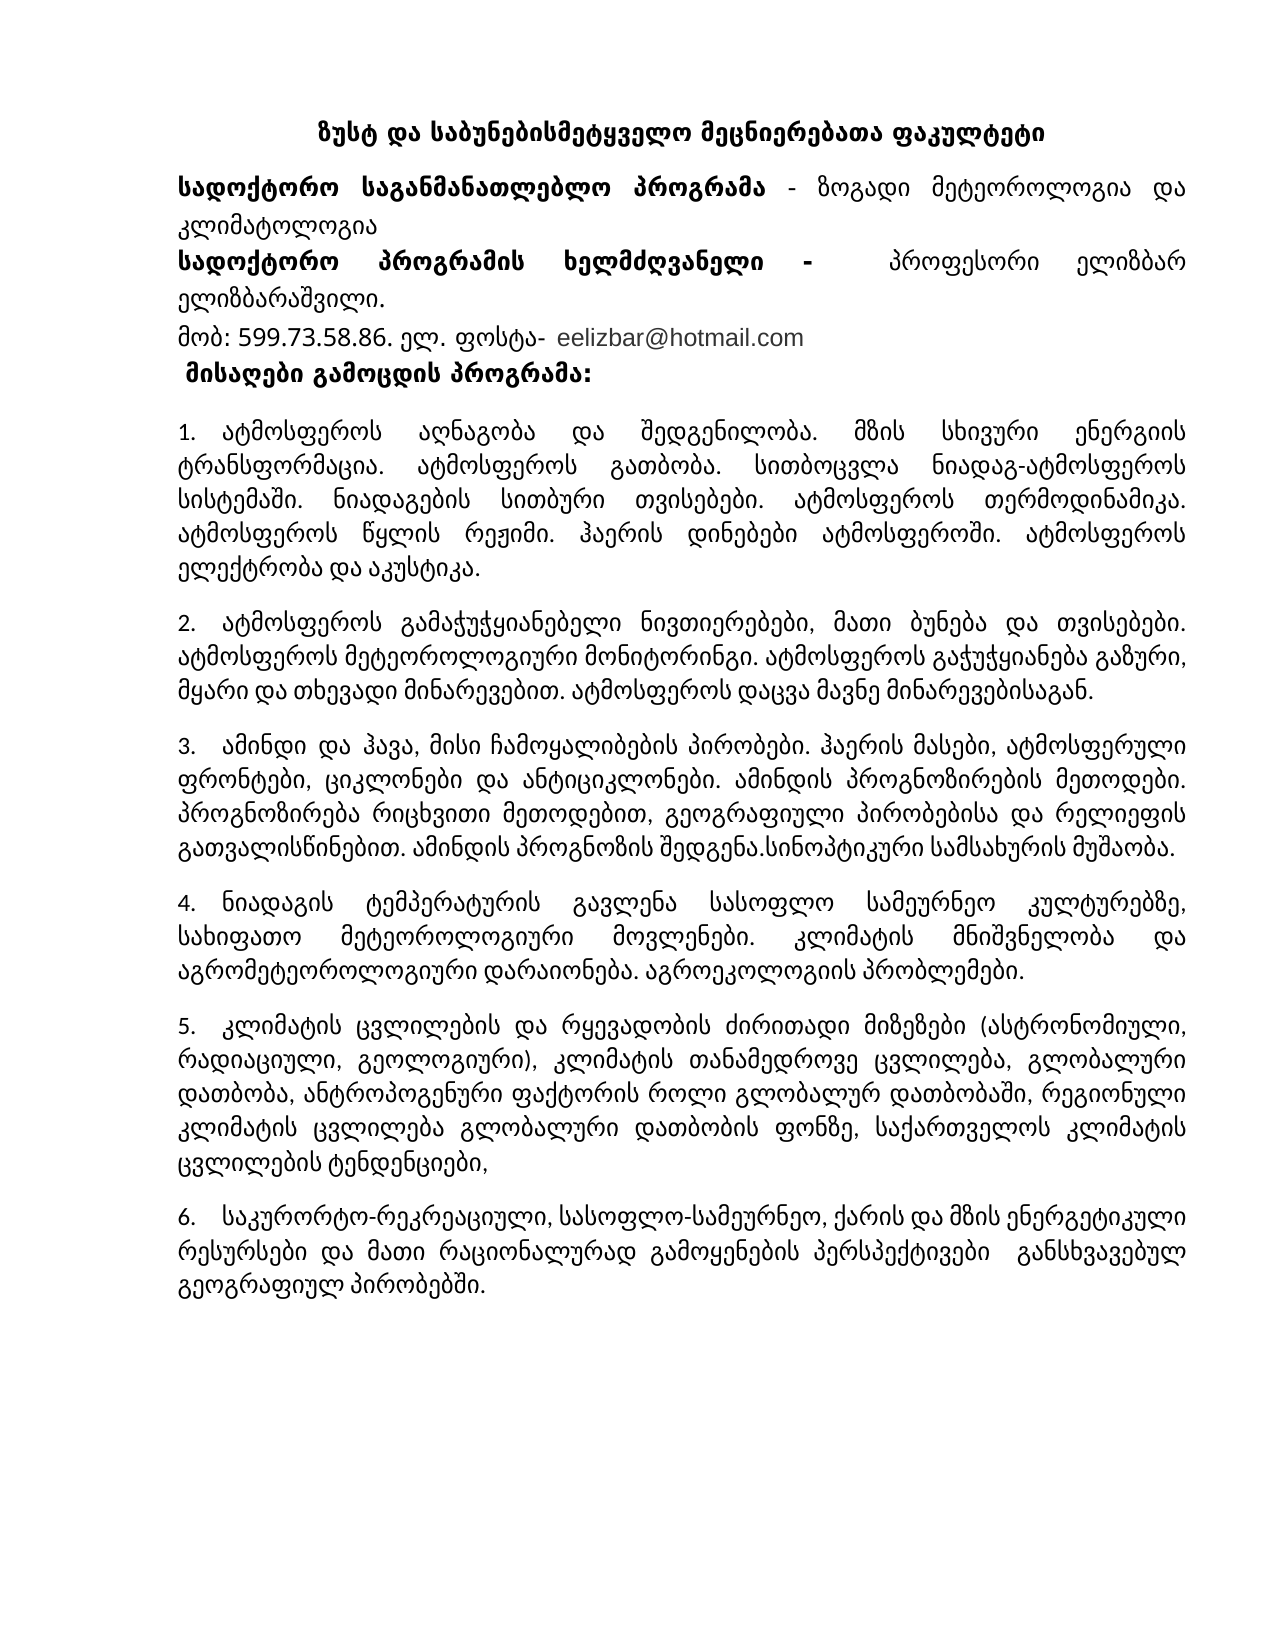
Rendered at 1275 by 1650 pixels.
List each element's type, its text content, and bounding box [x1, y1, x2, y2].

text 2. ატმოსფეროს გამაჭუჭყიანებელი ნივთიერებები, მათი ბუნება და თვისებები. ატმოსფეროს მეტეოროლოგიური მონიტორინგი. ატმოსფეროს გაჭუჭყიანება გაზური, მყარი და თხევადი მინარევებით. ატმოსფეროს დაცვა მავნე მინარევებისაგან. [177, 605, 1186, 707]
text სადოქტორო საგანმანათლებლო პროგრამა - ზოგადი მეტეოროლოგია და კლიმატოლოგია [177, 173, 1186, 242]
text სადოქტორო პროგრამის ხელმძღვანელი - პროფესორი ელიზბარ ელიზბარაშვილი. [177, 247, 1186, 315]
text მისაღები გამოცდის პროგრამა: [177, 359, 1186, 388]
text ზუსტ და საბუნებისმეტყველო მეცნიერებათა ფაკულტეტი [177, 118, 1186, 147]
text 3. ამინდი და ჰავა, მისი ჩამოყალიბების პირობები. ჰაერის მასები, ატმოსფერული ფრონტები, ციკლონები და ანტიციკლონები. ამინდის პროგნოზირების მეთოდები. პროგნოზირება რიცხვითი მეთოდებით, გეოგრაფიული პირობებისა და რელიეფის გათვალისწინებით. ამინდის პროგნოზის შედგენა.სინოპტიკური სამსახურის მუშაობა. [177, 728, 1186, 864]
text მობ: 599.73.58.86. ელ. ფოსტა- eelizbar@hotmail.com [177, 320, 1186, 354]
text 4. ნიადაგის ტემპერატურის გავლენა სასოფლო სამეურნეო კულტურებზე, სახიფათო მეტეოროლოგიური მოვლენები. კლიმატის მნიშვნელობა და აგრომეტეოროლოგიური დარაიონება. აგროეკოლოგიის პრობლემები. [177, 885, 1186, 987]
text 5. კლიმატის ცვლილების და რყევადობის ძირითადი მიზეზები (ასტრონომიული, რადიაციული, გეოლოგიური), კლიმატის თანამედროვე ცვლილება, გლობალური დათბობა, ანტროპოგენური ფაქტორის როლი გლობალურ დათბობაში, რეგიონული კლიმატის ცვლილება გლობალური დათბობის ფონზე, საქართველოს კლიმატის ცვლილების ტენდენციები, [177, 1008, 1186, 1178]
text 1. ატმოსფეროს აღნაგობა და შედგენილობა. მზის სხივური ენერგიის ტრანსფორმაცია. ატმოსფეროს გათბობა. სითბოცვლა ნიადაგ-ატმოსფეროს სისტემაში. ნიადაგების სითბური თვისებები. ატმოსფეროს თერმოდინამიკა. ატმოსფეროს წყლის რეჟიმი. ჰაერის დინებები ატმოსფეროში. ატმოსფეროს ელექტრობა და აკუსტიკა. [177, 414, 1186, 584]
text 6. საკურორტო-რეკრეაციული, სასოფლო-სამეურნეო, ქარის და მზის ენერგეტიკული რესურსები და მათი რაციონალურად გამოყენების პერსპექტივები განსხვავებულ გეოგრაფიულ პირობებში. [177, 1199, 1186, 1301]
